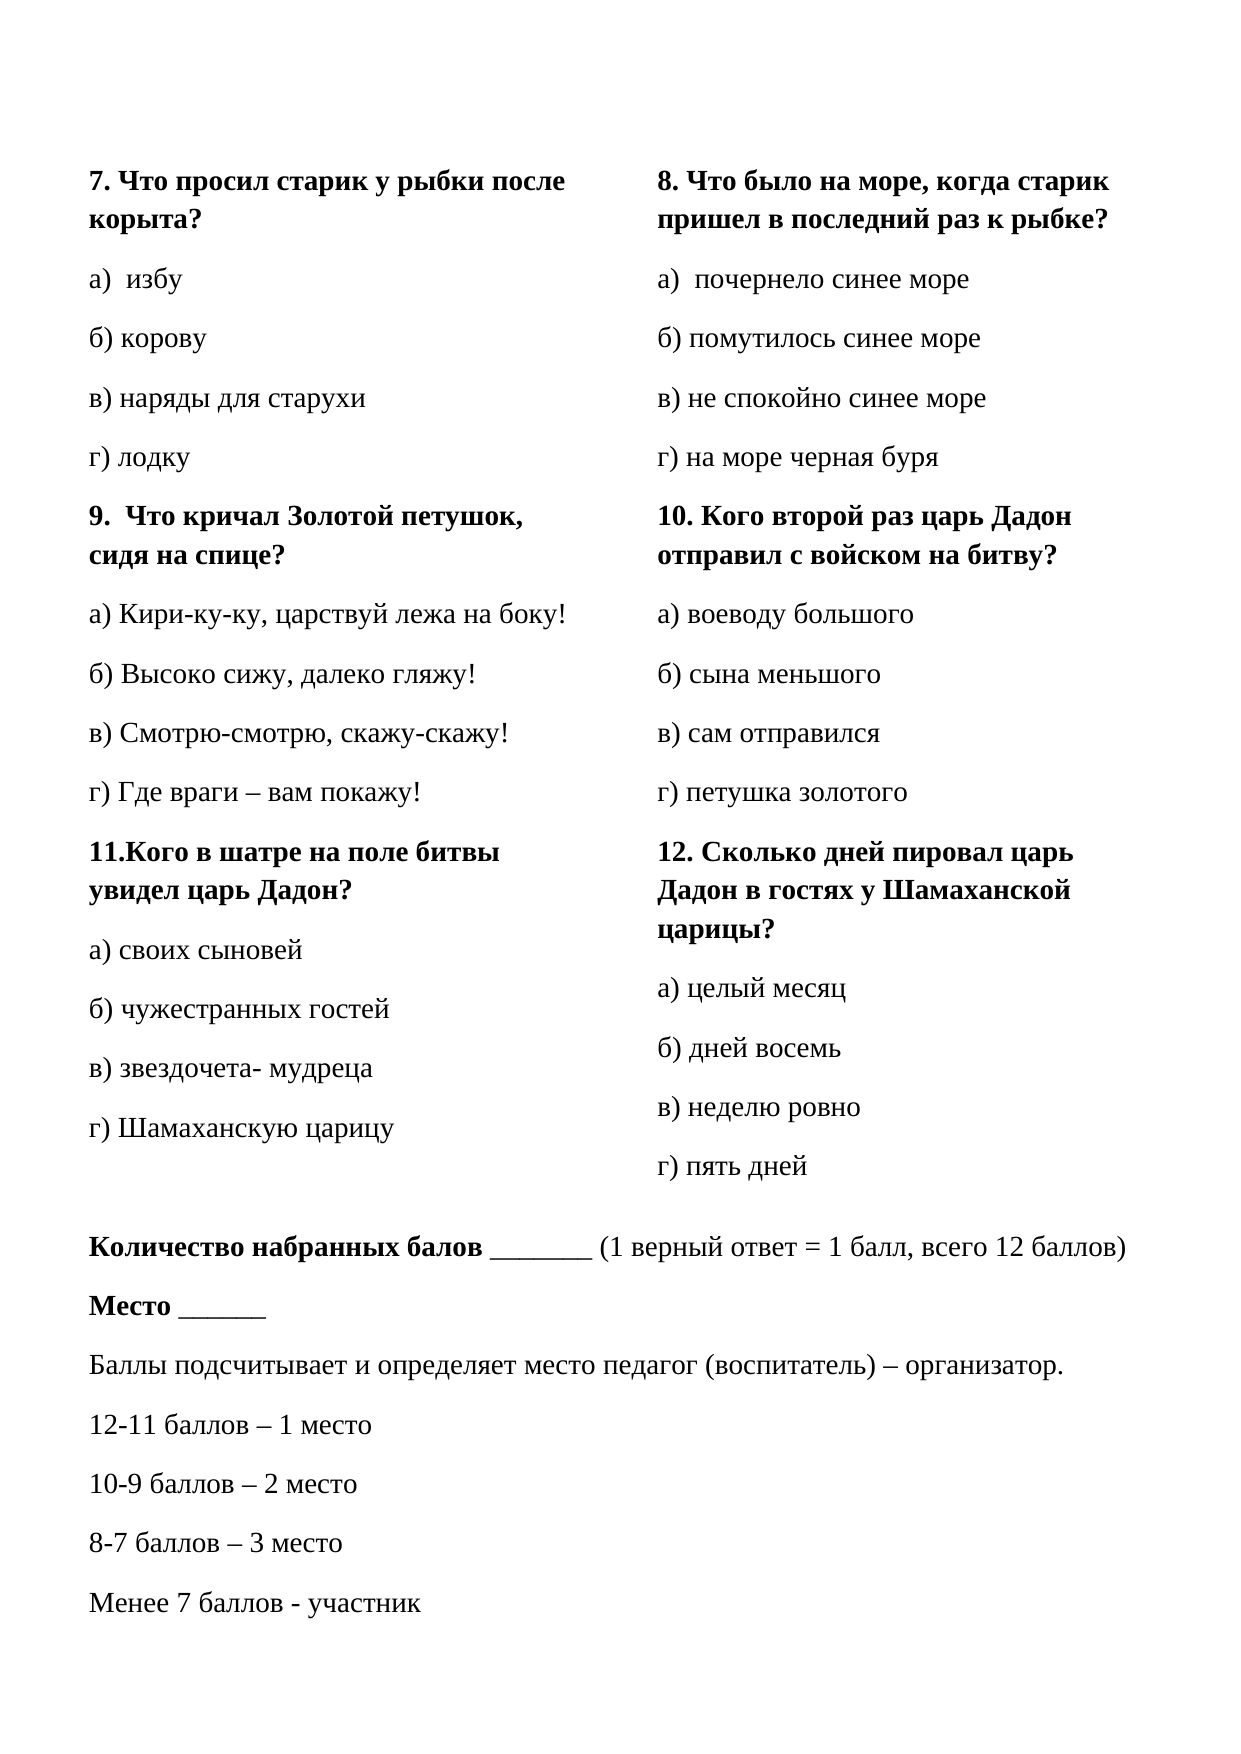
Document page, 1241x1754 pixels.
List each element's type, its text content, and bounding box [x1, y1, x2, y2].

text в) не спокойно синее море [657, 380, 1152, 413]
text г) лодку [89, 439, 583, 473]
text 10-9 баллов – 2 место [89, 1466, 1152, 1500]
text б) сына меньшого [657, 656, 1152, 689]
text в) звездочета- мудреца [89, 1051, 583, 1084]
text в) неделю ровно [657, 1089, 1152, 1123]
text 8-7 баллов – 3 место [89, 1526, 1152, 1559]
text б) Высоко сижу, далеко гляжу! [89, 656, 583, 689]
text г) пять дней [657, 1148, 1152, 1182]
text г) на море черная буря [657, 439, 1152, 473]
text б) корову [89, 320, 583, 354]
text в) сам отправился [657, 715, 1152, 749]
text б) помутилось синее море [657, 320, 1152, 354]
text 12-11 баллов – 1 место [89, 1407, 1152, 1440]
text а) целый месяц [657, 970, 1152, 1004]
text 9. Что кричал Золотой петушок, сидя на спице? [89, 498, 583, 571]
text 10. Кого второй раз царь Дадон отправил с войском на битву? [657, 498, 1152, 571]
text а) воеводу большого [657, 596, 1152, 630]
text б) чужестранных гостей [89, 991, 583, 1025]
text в) Смотрю-смотрю, скажу-скажу! [89, 715, 583, 749]
text Менее 7 баллов - участник [89, 1585, 1152, 1618]
text г) петушка золотого [657, 774, 1152, 808]
text а) почернело синее море [657, 261, 1152, 294]
text в) наряды для старухи [89, 380, 583, 413]
text а) избу [89, 261, 583, 294]
text 8. Что было на море, когда старик пришел в последний раз к рыбке? [657, 163, 1152, 235]
text 12. Сколько дней пировал царь Дадон в гостях у Шамаханской царицы? [657, 834, 1152, 944]
text а) Кири-ку-ку, царствуй лежа на боку! [89, 596, 583, 630]
text 11.Кого в шатре на поле битвы увидел царь Дадон? [89, 834, 583, 906]
text Баллы подсчитывает и определяет место педагог (воспитатель) – организатор. [89, 1347, 1152, 1381]
text г) Шамаханскую царицу [89, 1110, 583, 1143]
text б) дней восемь [657, 1030, 1152, 1063]
text Количество набранных балов _______ (1 верный ответ = 1 балл, всего 12 баллов) [89, 1229, 1152, 1262]
text а) своих сыновей [89, 932, 583, 965]
text г) Где враги – вам покажу! [89, 774, 583, 808]
text 7. Что просил старик у рыбки после корыта? [89, 163, 583, 235]
text Место ______ [89, 1288, 1152, 1322]
